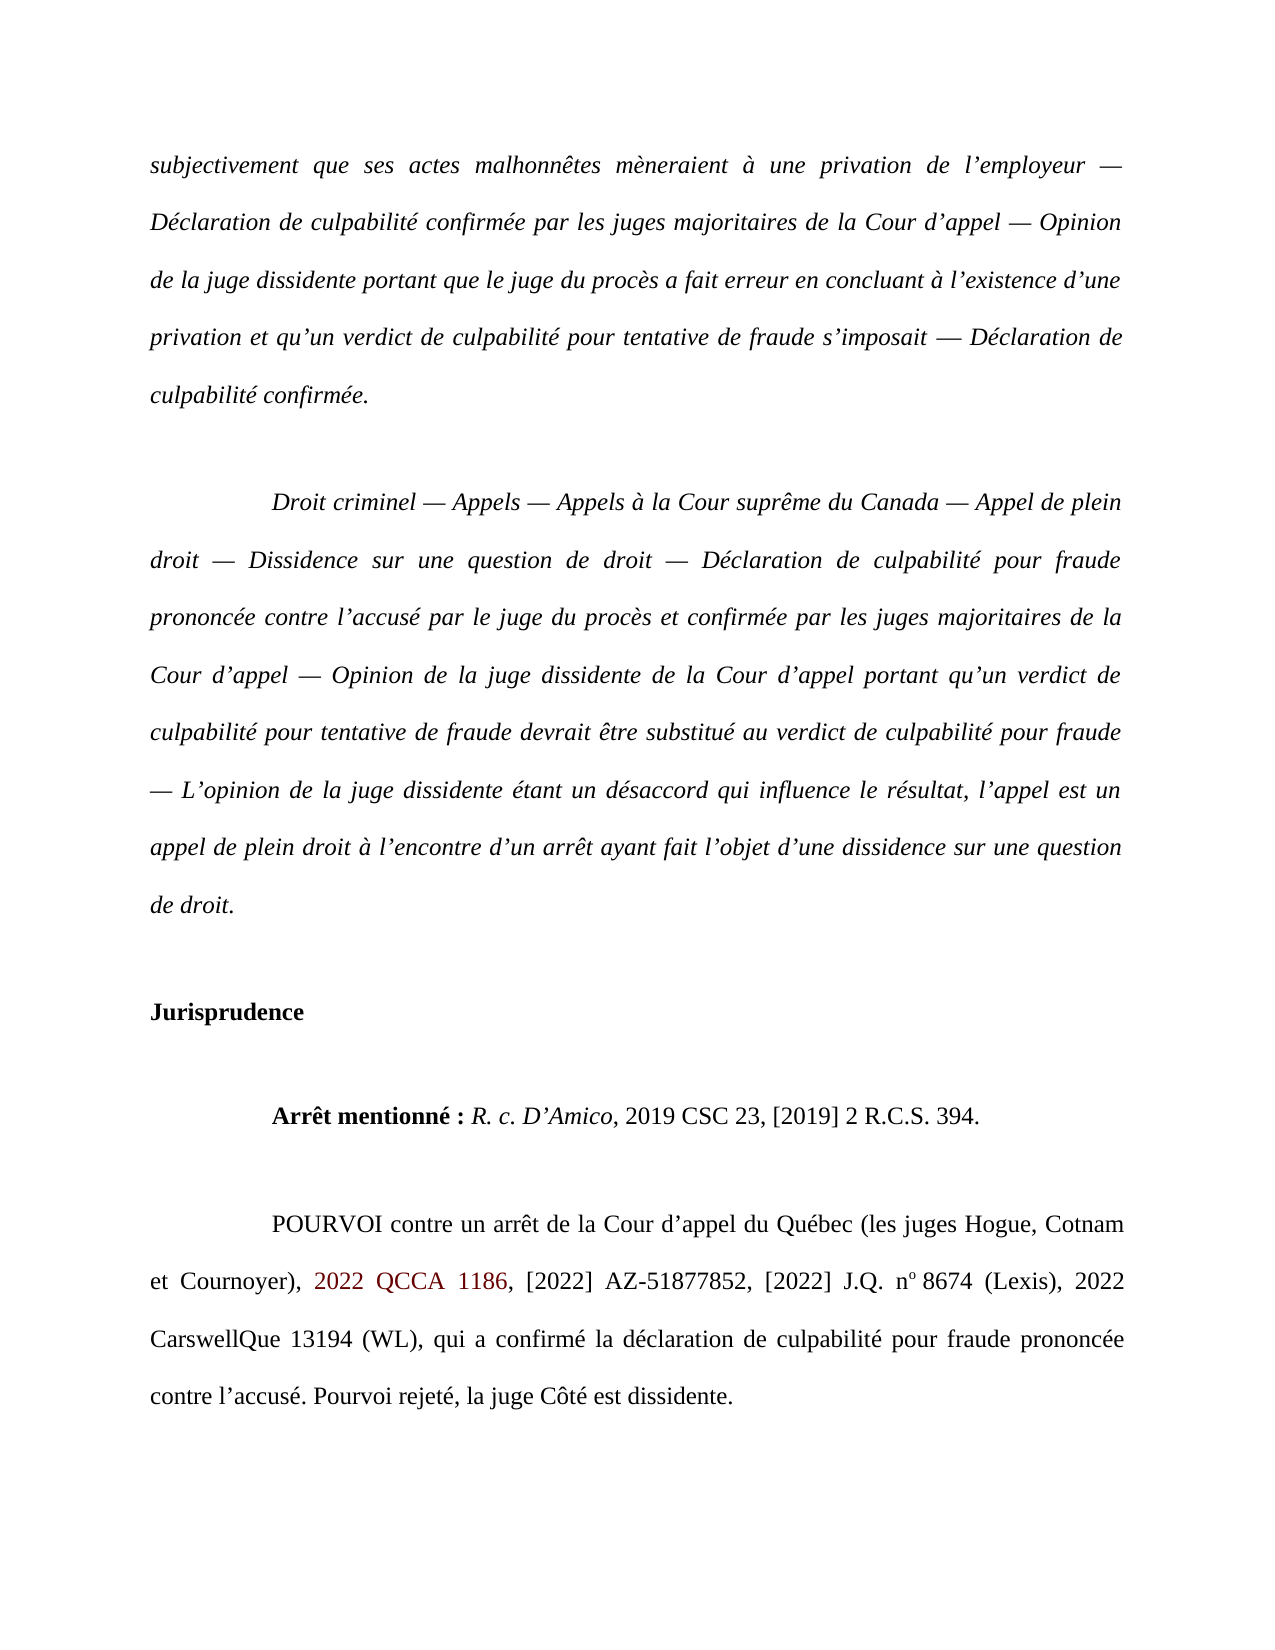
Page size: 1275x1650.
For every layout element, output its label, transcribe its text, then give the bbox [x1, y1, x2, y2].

text POURVOI contre un arrêt de la Cour d’appel du Québec (les juges Hogue, Cotnam et Cournoyer), 2022 QCCA 1186, [2022] AZ-51877852, [2022] J.Q. no 8674 (Lexis), 2022 CarswellQue 13194 (WL), qui a confirmé la déclaration de culpabilité pour fraude prononcée contre l’accusé. Pourvoi rejeté, la juge Côté est dissidente. [150, 1209, 1125, 1410]
text Droit criminel — Appels — Appels à la Cour suprême du Canada — Appel de plein droit — Dissidence sur une question de droit — Déclaration de culpabilité pour fraude prononcée contre l’accusé par le juge du procès et confirmée par les juges majoritaires de la Cour d’appel — Opinion de la juge dissidente de la Cour d’appel portant qu’un verdict de culpabilité pour tentative de fraude devrait être substitué au verdict de culpabilité pour fraude — L’opinion de la juge dissidente étant un désaccord qui influence le résultat, l’appel est un appel de plein droit à l’encontre d’un arrêt ayant fait l’objet d’une dissidence sur une question de droit. [150, 487, 1125, 919]
text Arrêt mentionné : R. c. D’Amico, 2019 CSC 23, [2019] 2 R.C.S. 394. [150, 1101, 1125, 1130]
text Jurisprudence [150, 997, 1125, 1026]
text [150, 150, 1125, 409]
